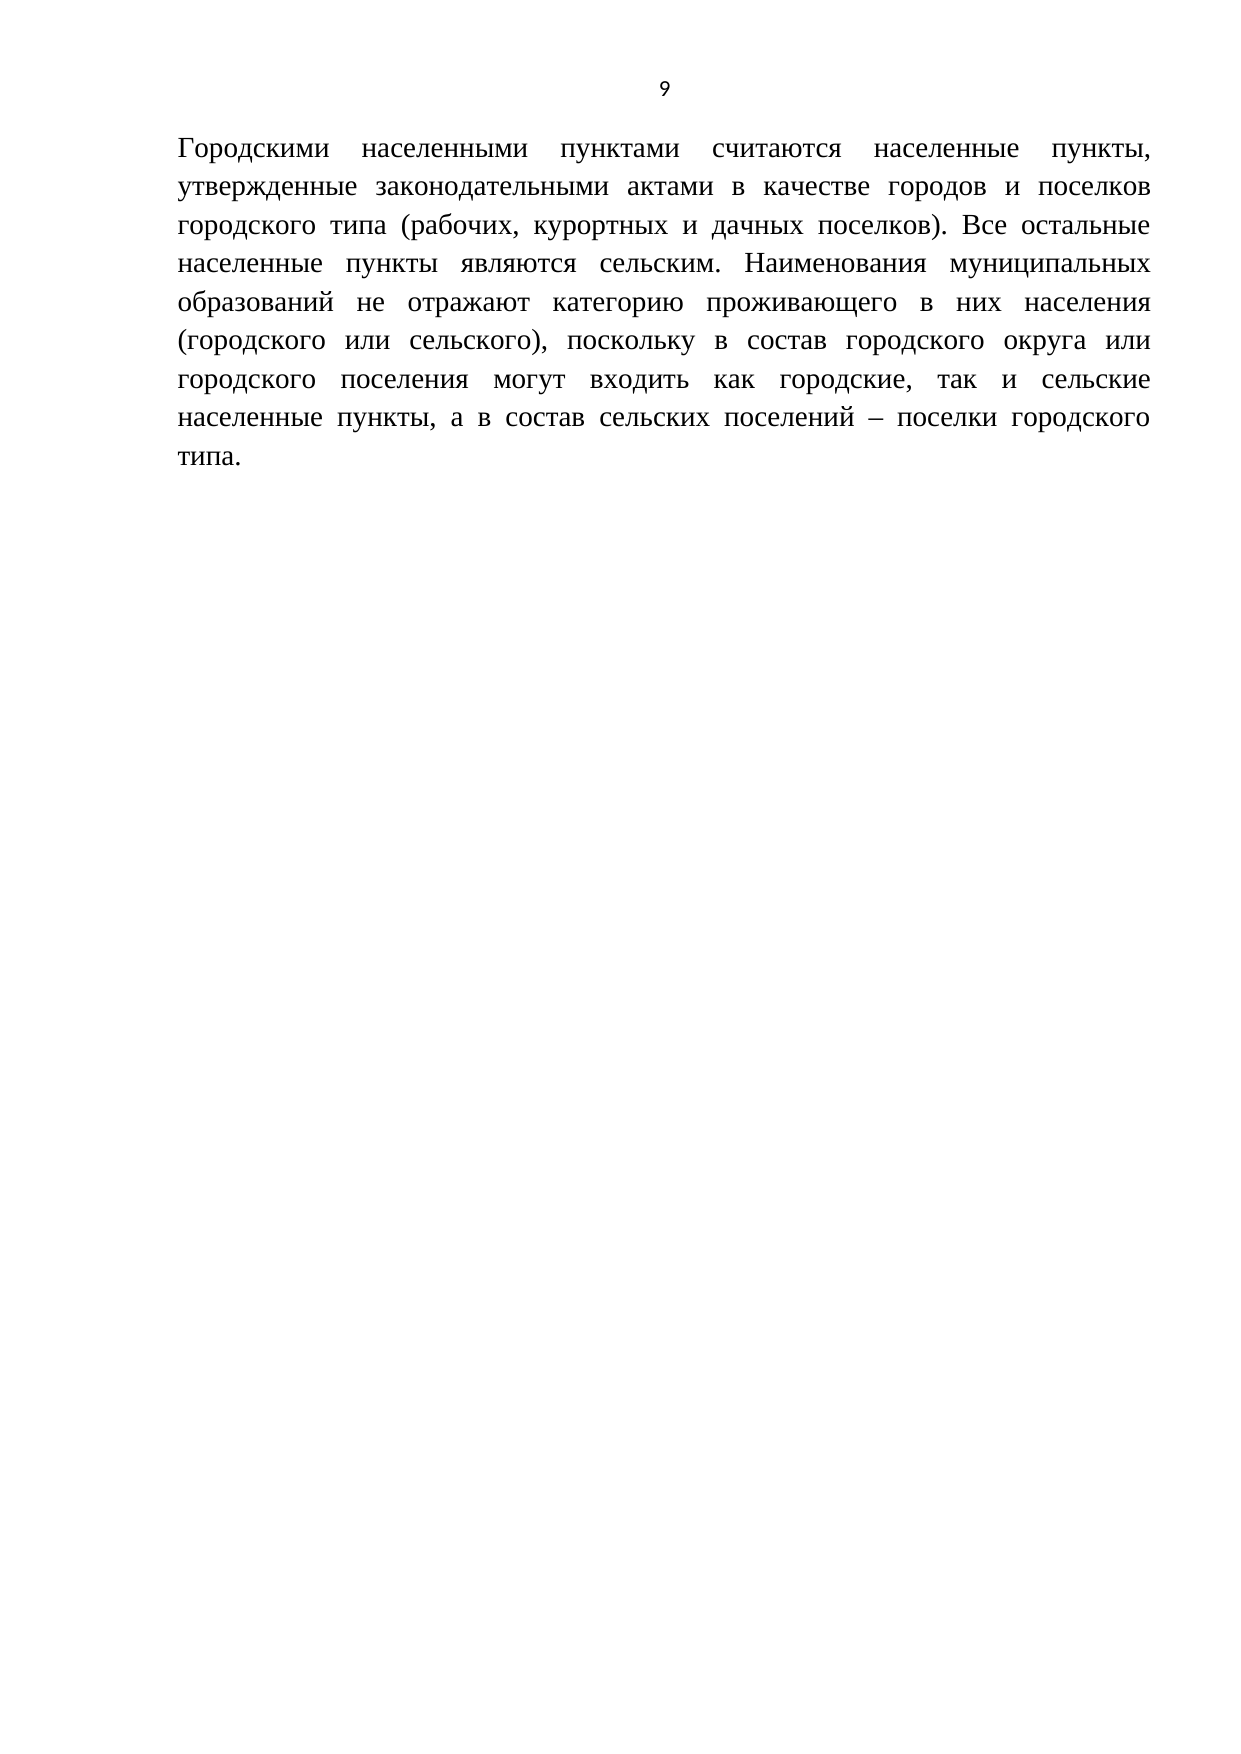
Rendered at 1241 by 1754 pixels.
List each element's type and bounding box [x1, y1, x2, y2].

text [177, 130, 1152, 472]
